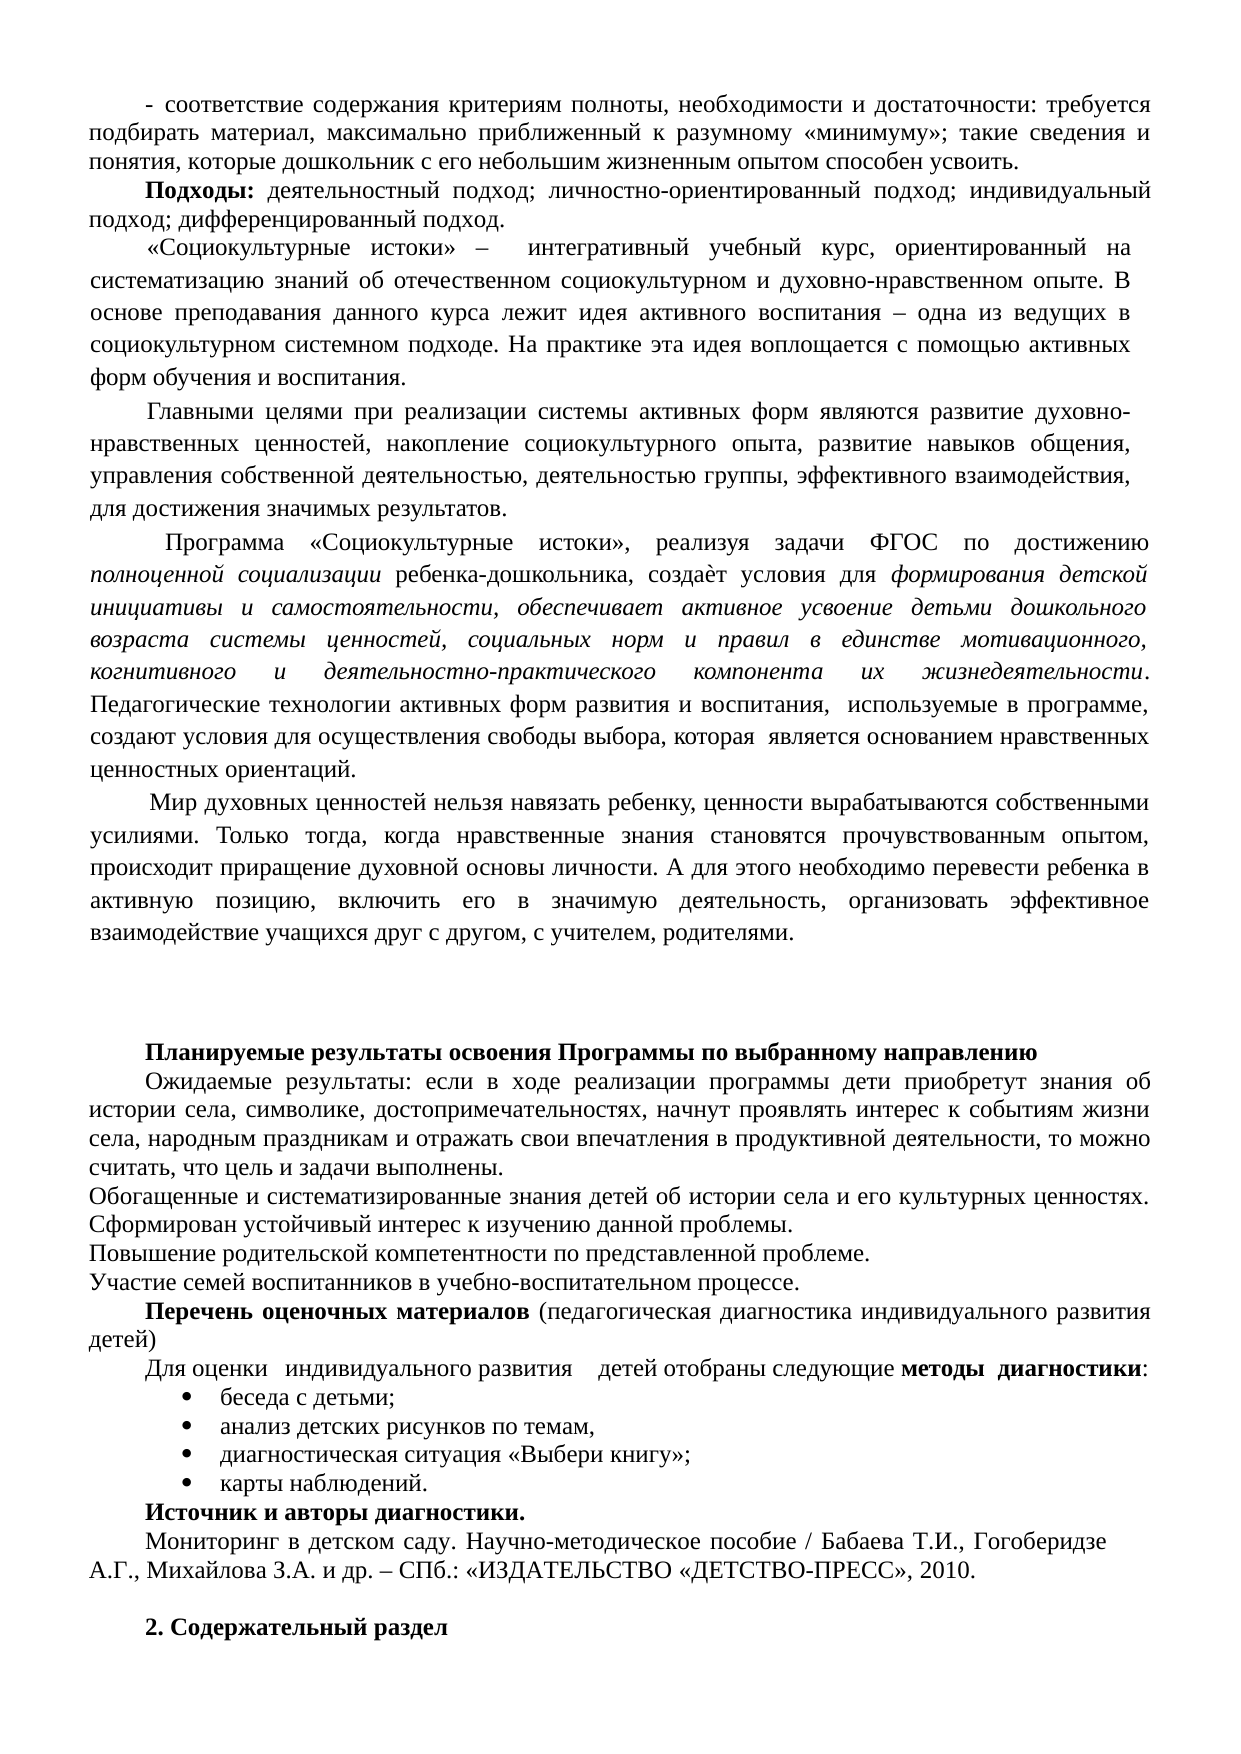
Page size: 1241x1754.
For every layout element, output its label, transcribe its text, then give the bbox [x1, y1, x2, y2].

text Подходы: деятельностный подход; личностно-ориентированный подход; индивидуальный подход; дифференцированный подход. [89, 175, 1151, 232]
text Перечень оценочных материалов (педагогическая диагностика индивидуального развития детей) [89, 1296, 1151, 1353]
subtitle Источник и авторы диагностики. [89, 1497, 1151, 1526]
text Мониторинг в детском саду. Научно-методическое пособие / Бабаева Т.И., Гогоберидзе А.Г., Михайлова З.А. и др. – СПб.: «ИЗДАТЕЛЬСТВО «ДЕТСТВО-ПРЕСС», 2010. [89, 1526, 1151, 1583]
text Программа «Социокультурные истоки», реализуя задачи ФГОС по достижению полноценной социализации ребенка-дошкольника, создаѐт условия для формирования детской инициативы и самостоятельности, обеспечивает активное усвоение детьми дошкольного возраста системы ценностей, социальных норм и правил в единстве мотивационного, когнитивного и деятельностно-практического компонента их жизнедеятельности. Педагогические технологии активных форм развития и воспитания, используемые в программе, создают условия для осуществления свободы выбора, которая является основанием нравственных ценностных ориентаций. [90, 527, 1150, 783]
text Ожидаемые результаты: если в ходе реализации программы дети приобретут знания об истории села, символике, достопримечательностях, начнут проявлять интерес к событиям жизни села, народным праздникам и отражать свои впечатления в продуктивной деятельности, то можно считать, что цель и задачи выполнены. [89, 1066, 1151, 1181]
list диагностическая ситуация «Выбери книгу»; [182, 1439, 1151, 1468]
text Повышение родительской компетентности по представленной проблеме. [89, 1238, 1151, 1267]
list соответствие содержания критериям полноты, необходимости и достаточности: требуется подбирать материал, максимально приближенный к разумному «минимуму»; такие сведения и понятия, которые дошкольник с его небольшим жизненным опытом способен усвоить. [89, 89, 1151, 175]
list анализ детских рисунков по темам, [182, 1411, 1151, 1439]
list беседа с детьми; [182, 1382, 1151, 1411]
text «Социокультурные истоки» – интегративный учебный курс, ориентированный на систематизацию знаний об отечественном социокультурном и духовно-нравственном опыте. В основе преподавания данного курса лежит идея активного воспитания – одна из ведущих в социокультурном системном подходе. На практике эта идея воплощается с помощью активных форм обучения и воспитания. [90, 232, 1131, 391]
text Обогащенные и систематизированные знания детей об истории села и его культурных ценностях. Сформирован устойчивый интерес к изучению данной проблемы. [89, 1181, 1151, 1238]
subtitle Планируемые результаты освоения Программы по выбранному направлению [89, 1037, 1151, 1066]
subtitle Содержательный раздел [145, 1612, 1152, 1641]
text Участие семей воспитанников в учебно-воспитательном процессе. [89, 1267, 1151, 1296]
text Главными целями при реализации системы активных форм являются развитие духовно-нравственных ценностей, накопление социокультурного опыта, развитие навыков общения, управления собственной деятельностью, деятельностью группы, эффективного взаимодействия, для достижения значимых результатов. [90, 396, 1132, 522]
text Для оценки индивидуального развития детей отобраны следующие методы диагностики: [89, 1353, 1151, 1382]
list карты наблюдений. [182, 1468, 1151, 1497]
text Мир духовных ценностей нельзя навязать ребенку, ценности вырабатываются собственными усилиями. Только тогда, когда нравственные знания становятся прочувствованным опытом, происходит приращение духовной основы личности. А для этого необходимо перевести ребенка в активную позицию, включить его в значимую деятельность, организовать эффективное взаимодействие учащихся друг с другом, с учителем, родителями. [90, 787, 1150, 946]
